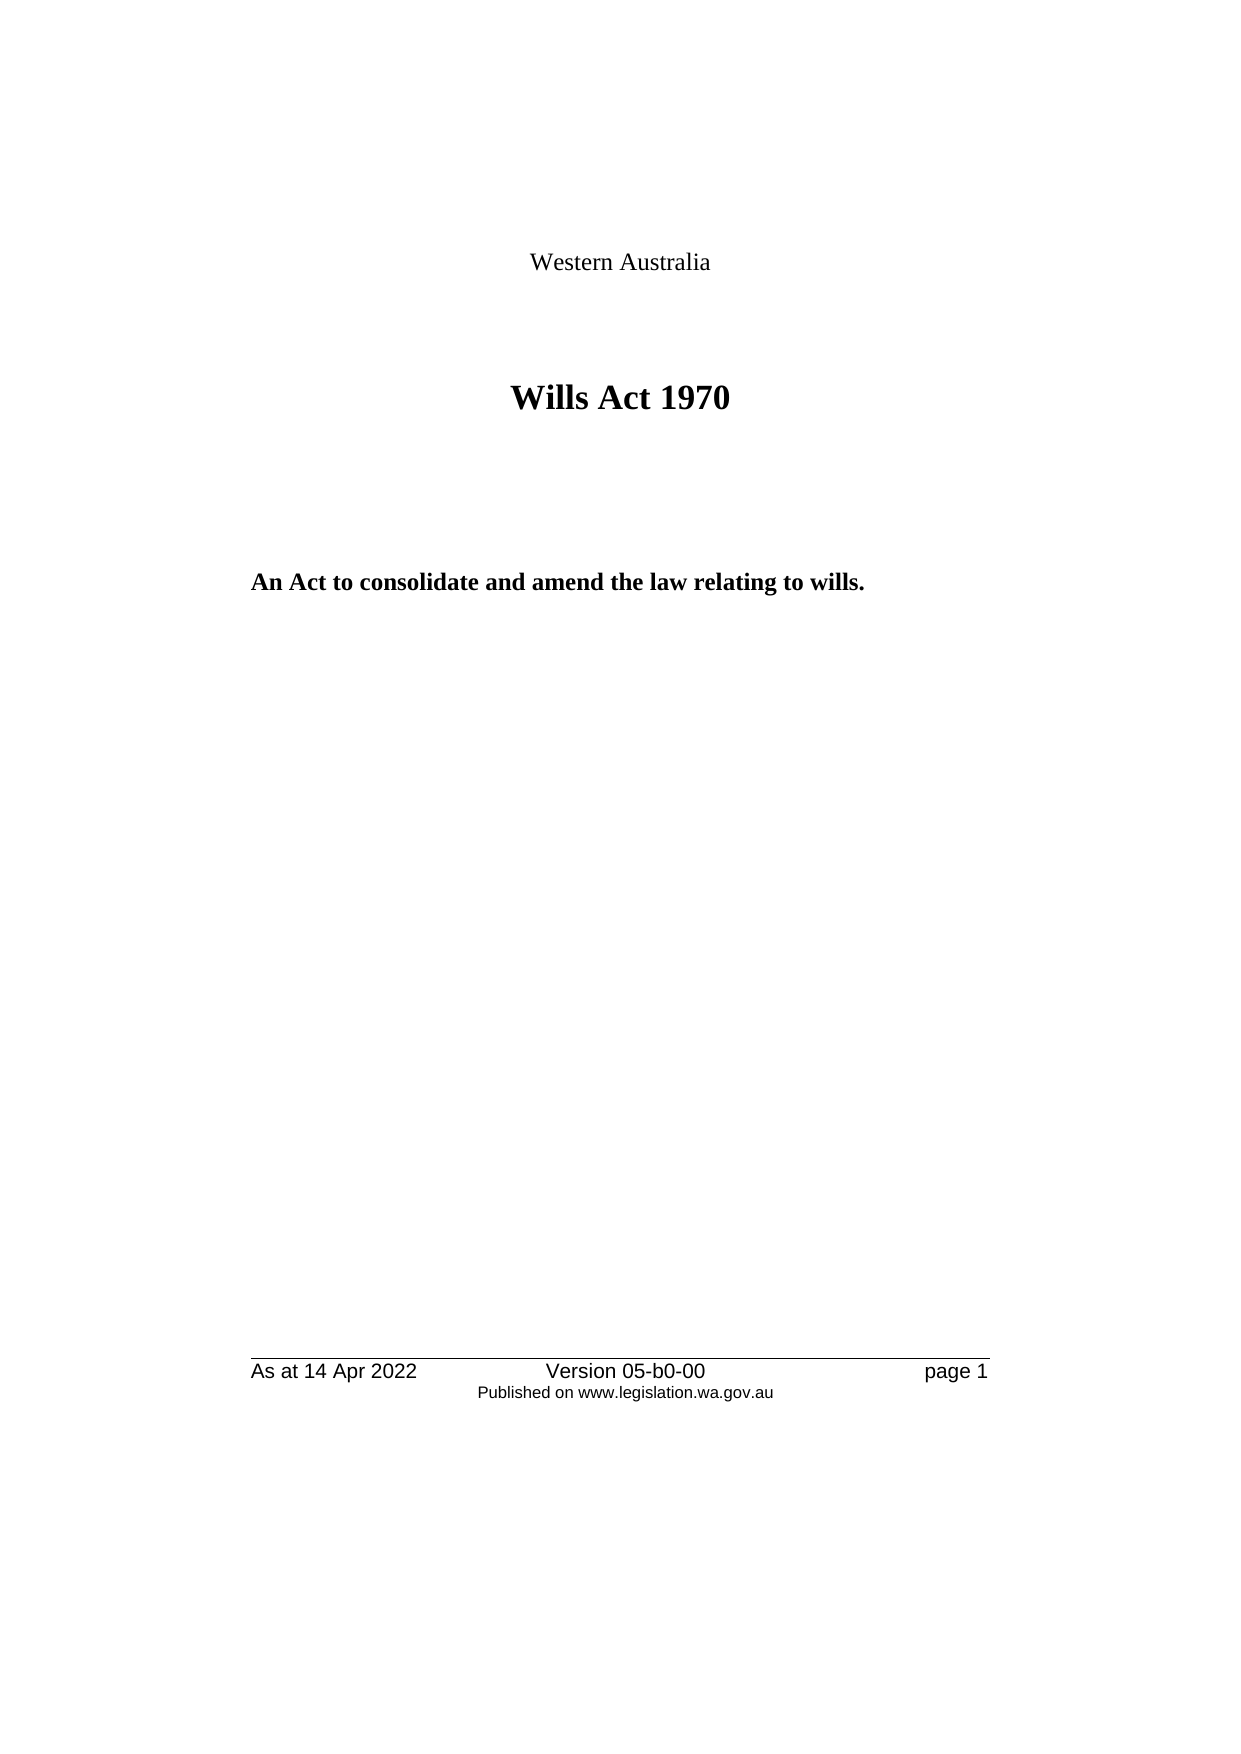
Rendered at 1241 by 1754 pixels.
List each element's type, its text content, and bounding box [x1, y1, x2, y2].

text Western Australia [251, 247, 990, 276]
text Wills Act 1970 [251, 376, 990, 417]
title An Act to consolidate and amend the law relating to wills. [251, 567, 990, 596]
